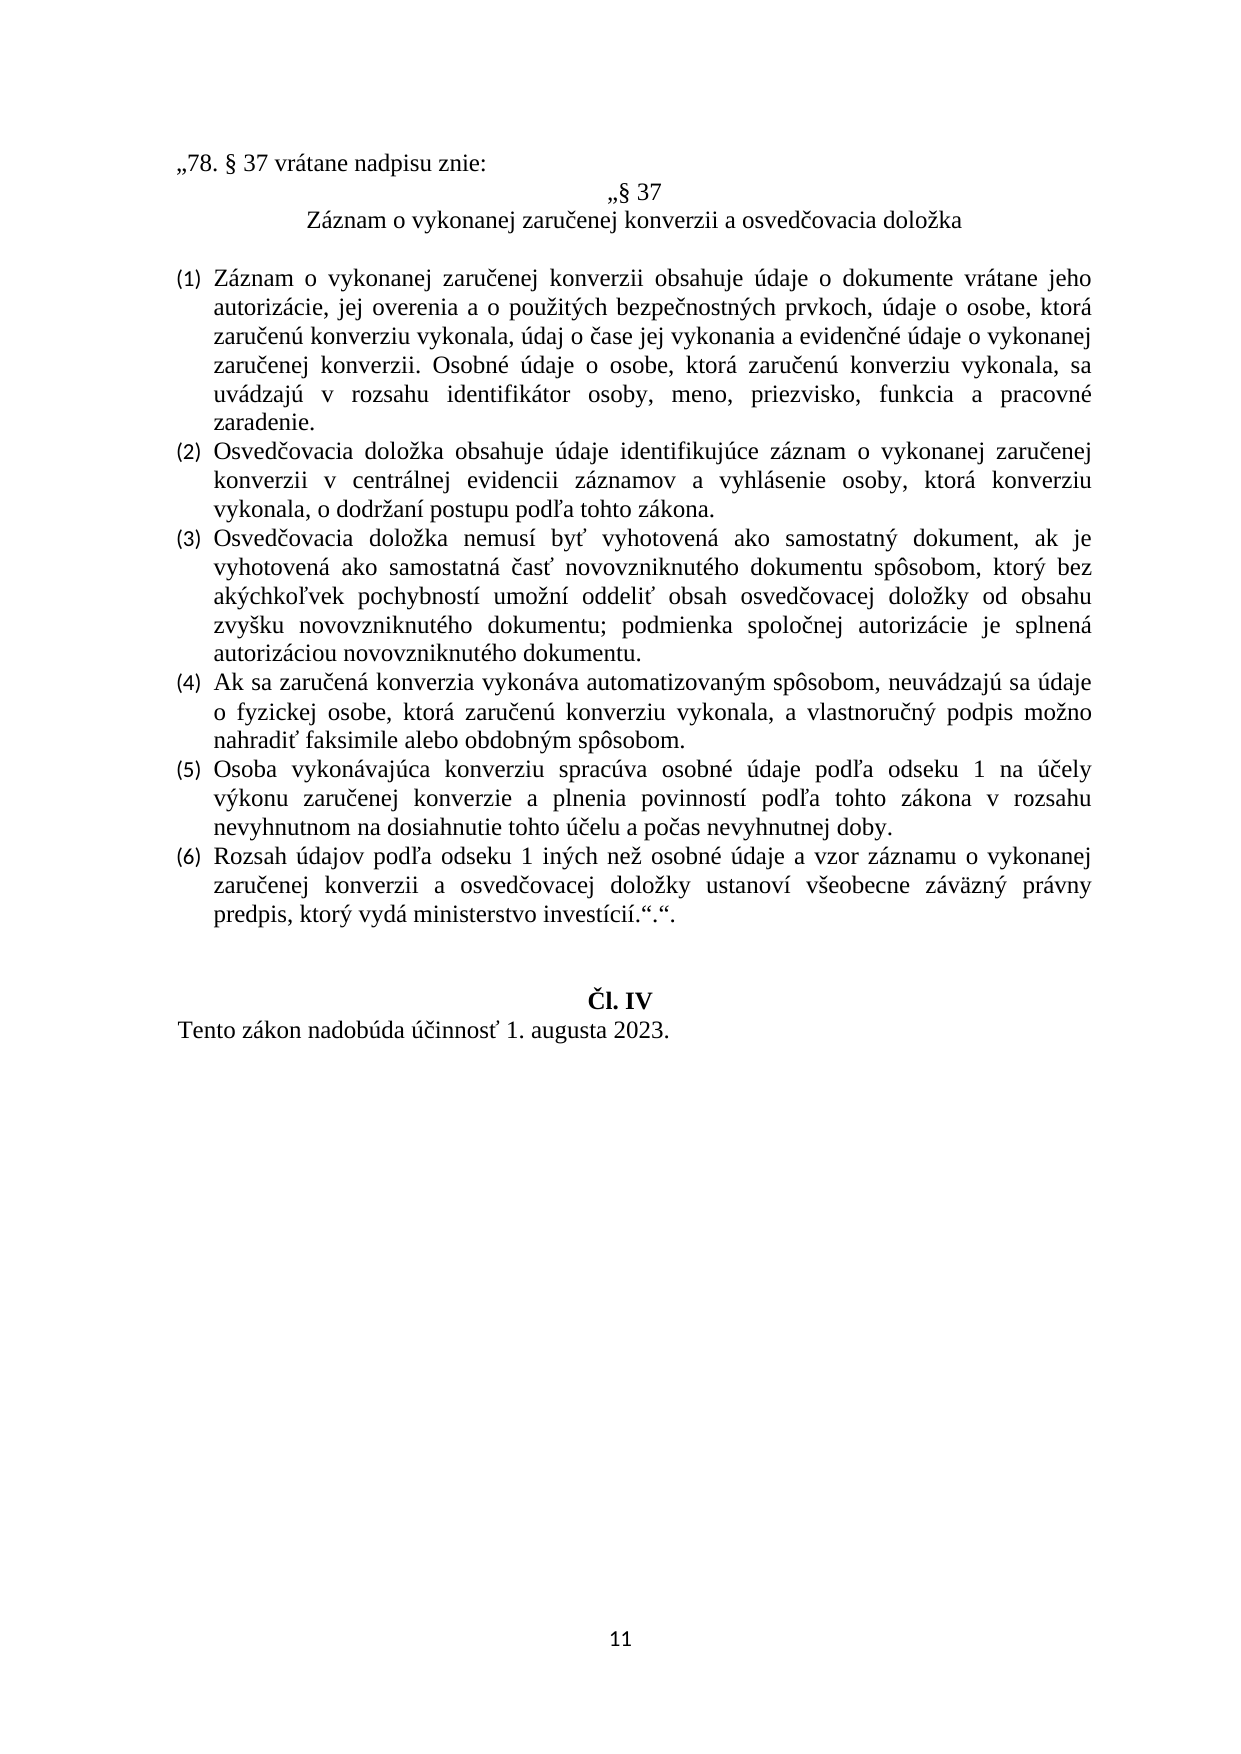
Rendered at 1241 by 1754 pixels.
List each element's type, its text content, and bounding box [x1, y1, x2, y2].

list Ak sa zaručená konverzia vykonáva automatizovaným spôsobom, neuvádzajú sa údaje o fyzickej osobe, ktorá zaručenú konverziu vykonala, a vlastnoručný podpis možno nahradiť faksimile alebo obdobným spôsobom. [176, 667, 1093, 754]
text Záznam o vykonanej zaručenej konverzii a osvedčovacia doložka [176, 206, 1093, 234]
text Čl. IV [148, 986, 1093, 1014]
list Osoba vykonávajúca konverziu spracúva osobné údaje podľa odseku 1 na účely výkonu zaručenej konverzie a plnenia povinností podľa tohto zákona v rozsahu nevyhnutnom na dosiahnutie tohto účelu a počas nevyhnutnej doby. [176, 754, 1093, 841]
text „§ 37 [176, 177, 1093, 205]
list Osvedčovacia doložka nemusí byť vyhotovená ako samostatný dokument, ak je vyhotovená ako samostatná časť novovzniknutého dokumentu spôsobom, ktorý bez akýchkoľvek pochybností umožní oddeliť obsah osvedčovacej doložky od obsahu zvyšku novovzniknutého dokumentu; podmienka spoločnej autorizácie je splnená autorizáciou novovzniknutého dokumentu. [176, 523, 1093, 667]
list Osvedčovacia doložka obsahuje údaje identifikujúce záznam o vykonanej zaručenej konverzii v centrálnej evidencii záznamov a vyhlásenie osoby, ktorá konverziu vykonala, o dodržaní postupu podľa tohto zákona. [176, 436, 1093, 523]
list Záznam o vykonanej zaručenej konverzii obsahuje údaje o dokumente vrátane jeho autorizácie, jej overenia a o použitých bezpečnostných prvkoch, údaje o osobe, ktorá zaručenú konverziu vykonala, údaj o čase jej vykonania a evidenčné údaje o vykonanej zaručenej konverzii. Osobné údaje o osobe, ktorá zaručenú konverziu vykonala, sa uvádzajú v rozsahu identifikátor osoby, meno, priezvisko, funkcia a pracovné zaradenie. [176, 263, 1093, 436]
list Rozsah údajov podľa odseku 1 iných než osobné údaje a vzor záznamu o vykonanej zaručenej konverzii a osvedčovacej doložky ustanoví všeobecne záväzný právny predpis, ktorý vydá ministerstvo investícií.“.“. [176, 841, 1093, 928]
text Tento zákon nadobúda účinnosť 1. augusta 2023. [177, 1015, 1093, 1043]
text „78. § 37 vrátane nadpisu znie: [148, 148, 1093, 176]
